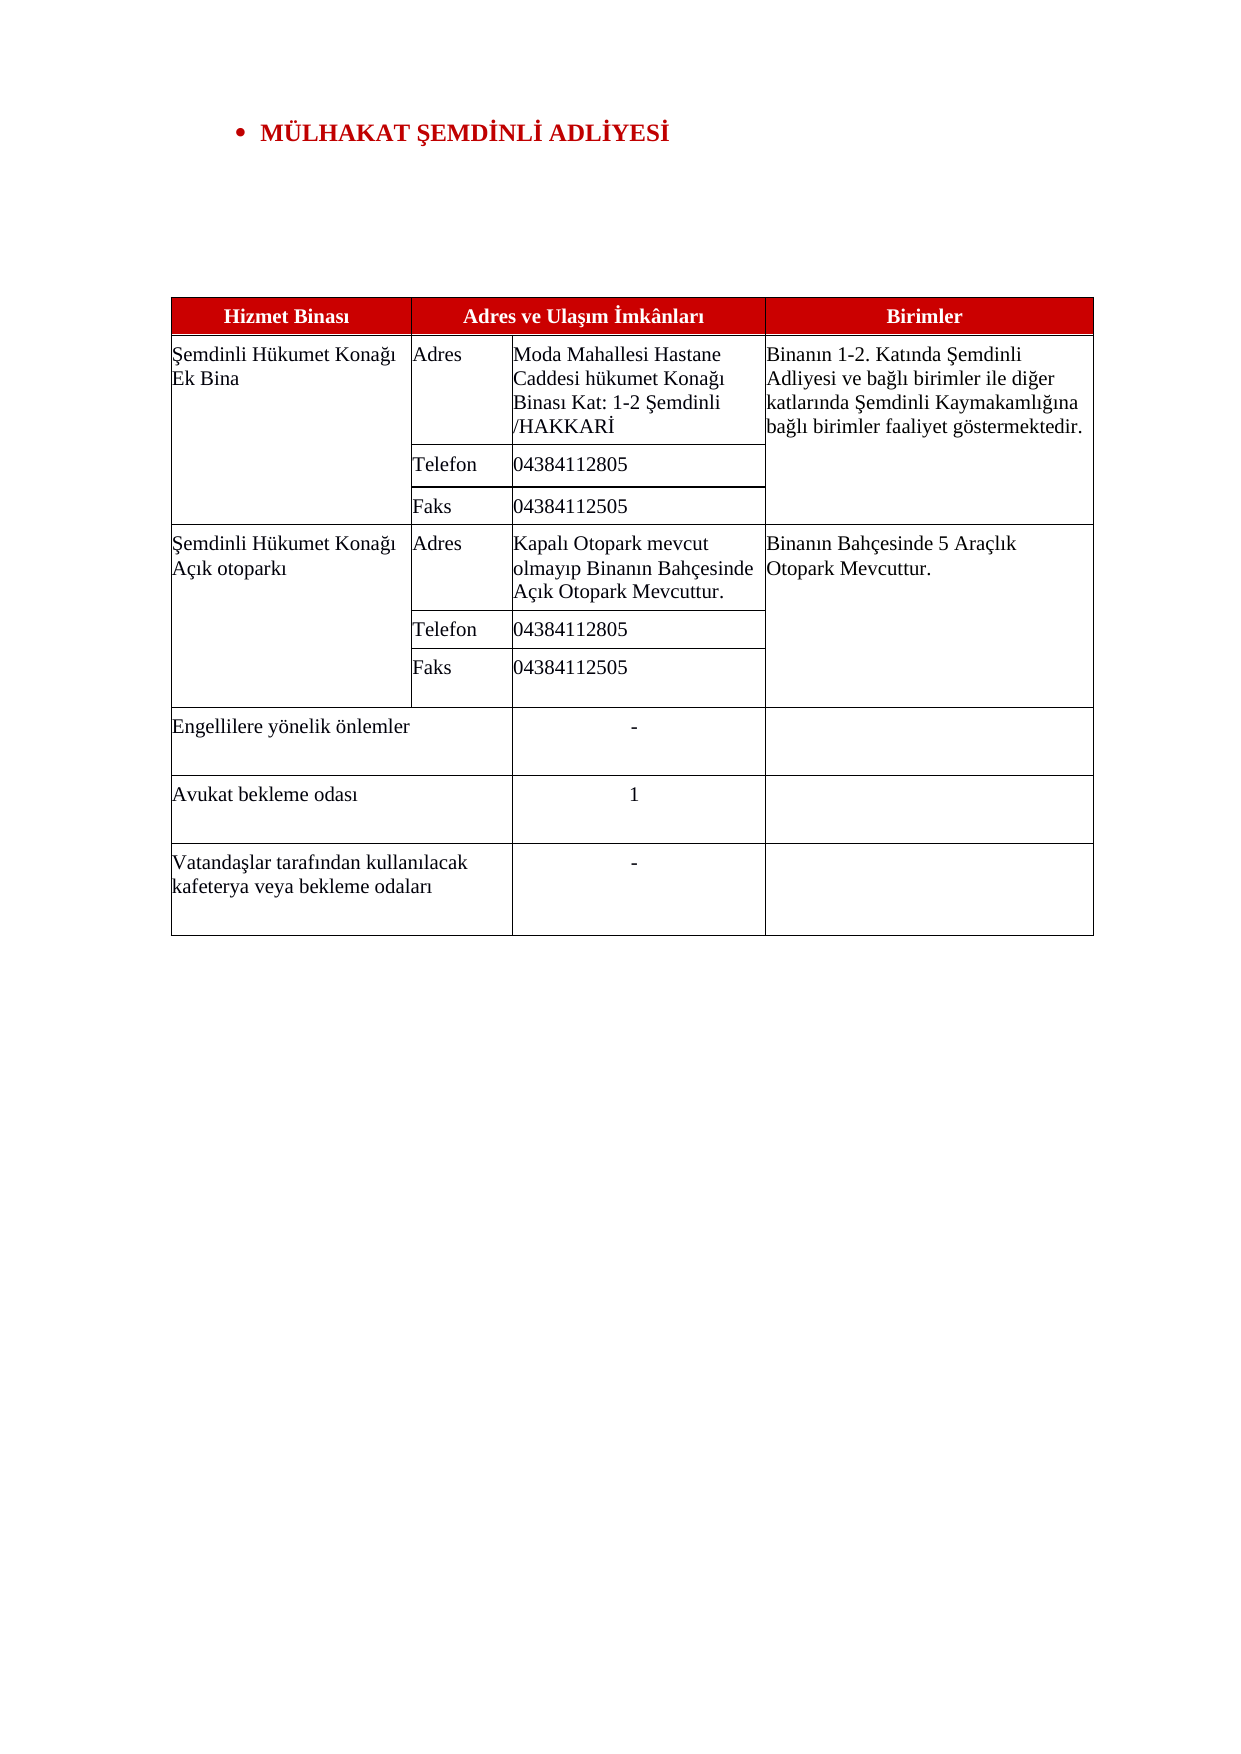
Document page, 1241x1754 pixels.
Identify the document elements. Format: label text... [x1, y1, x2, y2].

table_cell 1 [513, 776, 765, 843]
table_cell Telefon [412, 611, 512, 647]
table_cell Telefon [412, 445, 512, 486]
table_cell Binanın 1-2. Katında Şemdinli Adliyesi ve bağlı birimler ile diğer katlarında Şemdinli Kaymakamlığına bağlı birimler faaliyet göstermektedir. [766, 336, 1093, 524]
table_cell Vatandaşlar tarafından kullanılacak kafeterya veya bekleme odaları [172, 844, 512, 935]
table_cell 04384112805 [513, 445, 765, 486]
table_cell 04384112505 [513, 488, 765, 524]
table_cell Şemdinli Hükumet Konağı Açık otoparkı [172, 525, 411, 707]
table_cell Binanın Bahçesinde 5 Araçlık Otopark Mevcuttur. [766, 525, 1093, 707]
table_cell Engellilere yönelik önlemler [172, 708, 512, 775]
table_cell Faks [412, 649, 512, 707]
table_cell - [513, 844, 765, 935]
table_cell [766, 844, 1093, 935]
table_header Adres ve Ulaşım İmkânları [412, 298, 765, 334]
table_cell Faks [412, 488, 512, 524]
table_cell Moda Mahallesi Hastane Caddesi hükumet Konağı Binası Kat: 1-2 Şemdinli /HAKKARİ [513, 336, 765, 444]
table_cell [766, 776, 1093, 843]
table_header Birimler [766, 298, 1093, 334]
table_header Hizmet Binası [172, 298, 411, 334]
table_cell Şemdinli Hükumet Konağı Ek Bina [172, 336, 411, 524]
table_cell Avukat bekleme odası [172, 776, 512, 843]
table_cell [766, 708, 1093, 775]
table_cell Adres [412, 525, 512, 610]
table_cell Kapalı Otopark mevcut olmayıp Binanın Bahçesinde Açık Otopark Mevcuttur. [513, 525, 765, 610]
table_cell 04384112805 [513, 611, 765, 647]
table_cell 04384112505 [513, 649, 765, 707]
subtitle MÜLHAKAT ŞEMDİNLİ ADLİYESİ [148, 118, 1093, 147]
table_cell - [513, 708, 765, 775]
table_cell Adres [412, 336, 512, 444]
